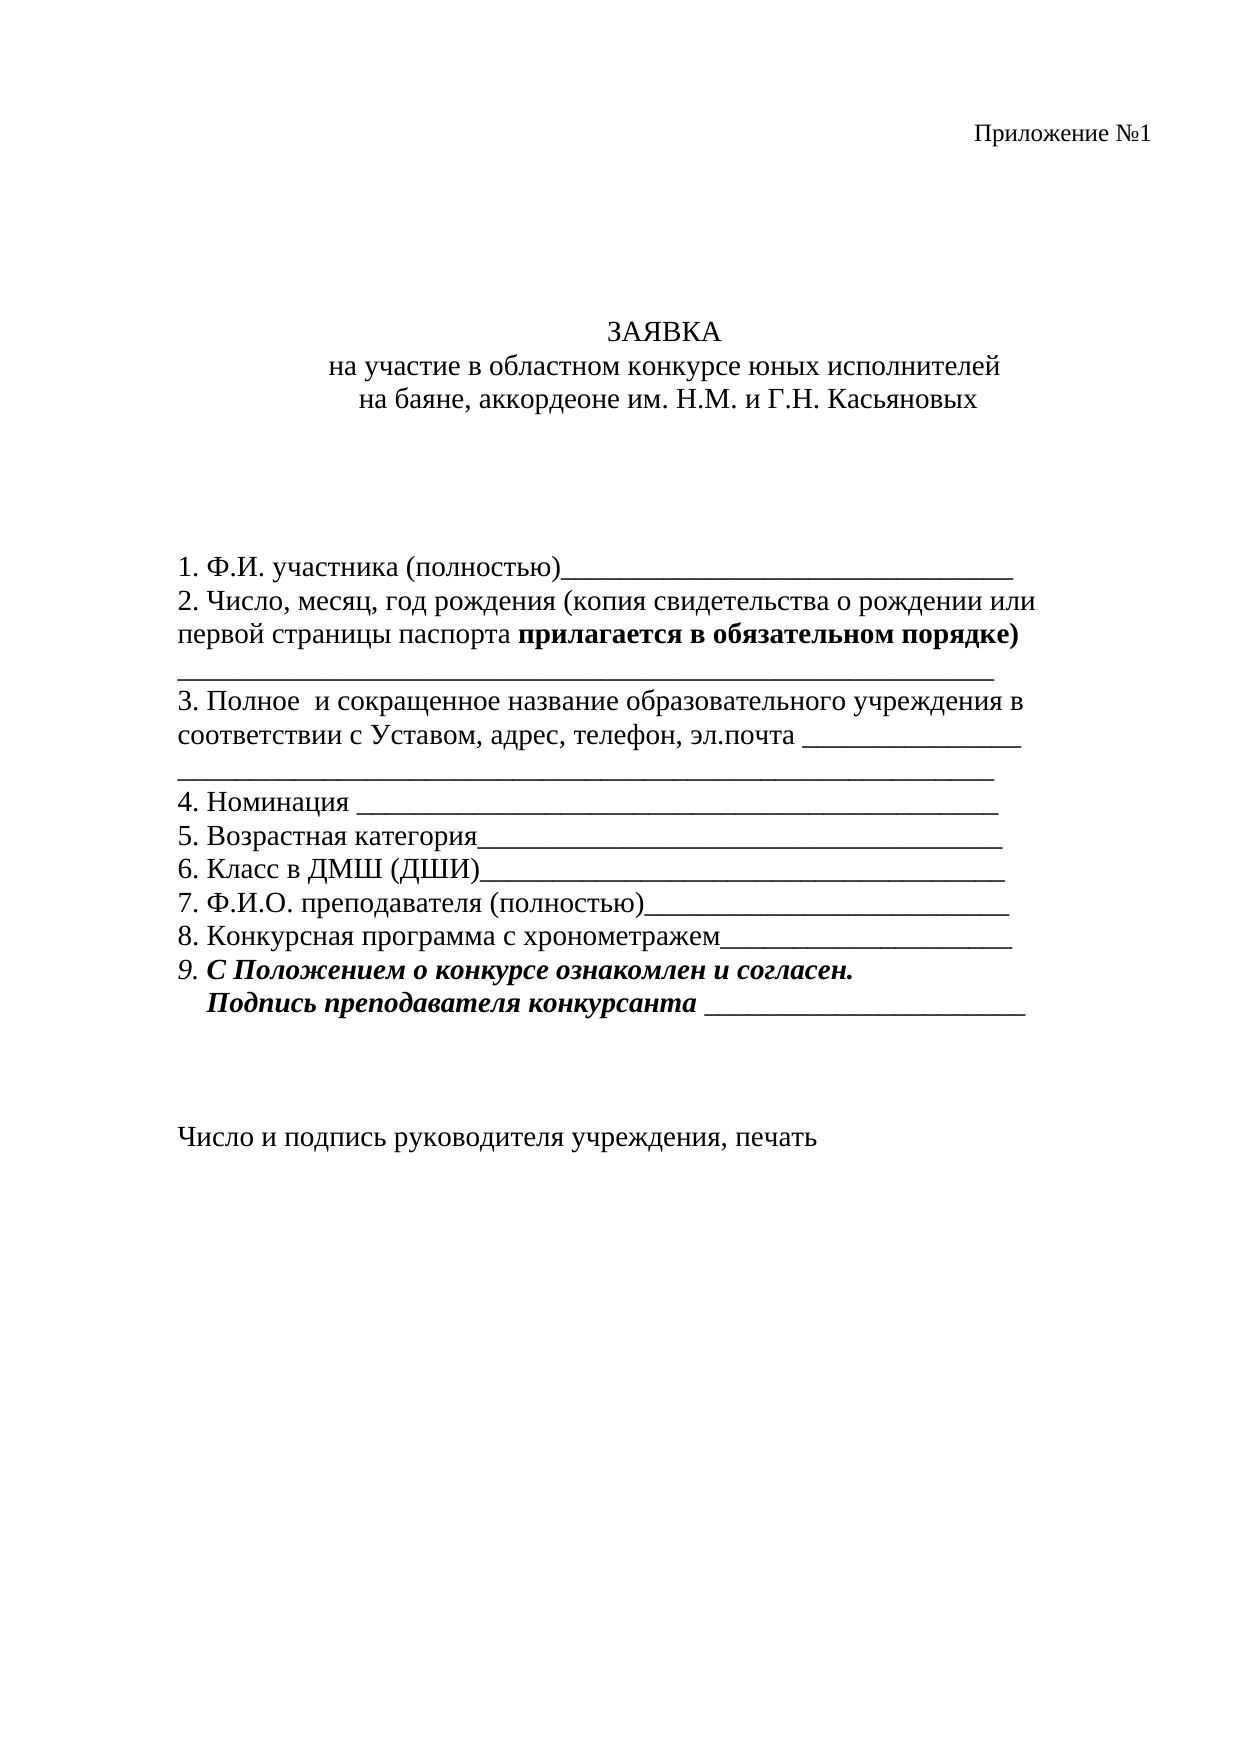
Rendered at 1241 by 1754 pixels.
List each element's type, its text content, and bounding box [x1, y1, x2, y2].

text соответствии с Уставом, адрес, телефон, эл.почта _______________ [177, 717, 1152, 751]
text 8. Конкурсная программа с хронометражем____________________ [177, 918, 1152, 952]
text Подпись преподавателя конкурсанта ______________________ [177, 985, 1152, 1019]
text ЗАЯВКА [177, 314, 1152, 348]
text ________________________________________________________ [177, 751, 1152, 784]
text 2. Число, месяц, год рождения (копия свидетельства о рождении или [177, 583, 1152, 616]
text Приложение №1 [177, 118, 1152, 147]
text 4. Номинация ____________________________________________ [177, 784, 1152, 818]
text ________________________________________________________ [177, 650, 1152, 683]
text 9. С Положением о конкурсе ознакомлен и согласен. [177, 952, 1152, 985]
text первой страницы паспорта прилагается в обязательном порядке) [177, 616, 1152, 650]
text на участие в областном конкурсе юных исполнителей [177, 348, 1152, 382]
text 5. Возрастная категория____________________________________ [177, 818, 1152, 851]
text 1. Ф.И. участника (полностью)_______________________________ [177, 549, 1152, 583]
text Число и подпись руководителя учреждения, печать [177, 1119, 1152, 1153]
text 7. Ф.И.О. преподавателя (полностью)_________________________ [177, 885, 1152, 918]
text 6. Класс в ДМШ (ДШИ)____________________________________ [177, 851, 1152, 885]
text 3. Полное и сокращенное название образовательного учреждения в [177, 683, 1231, 717]
text на баяне, аккордеоне им. Н.М. и Г.Н. Касьяновых [177, 382, 1152, 415]
